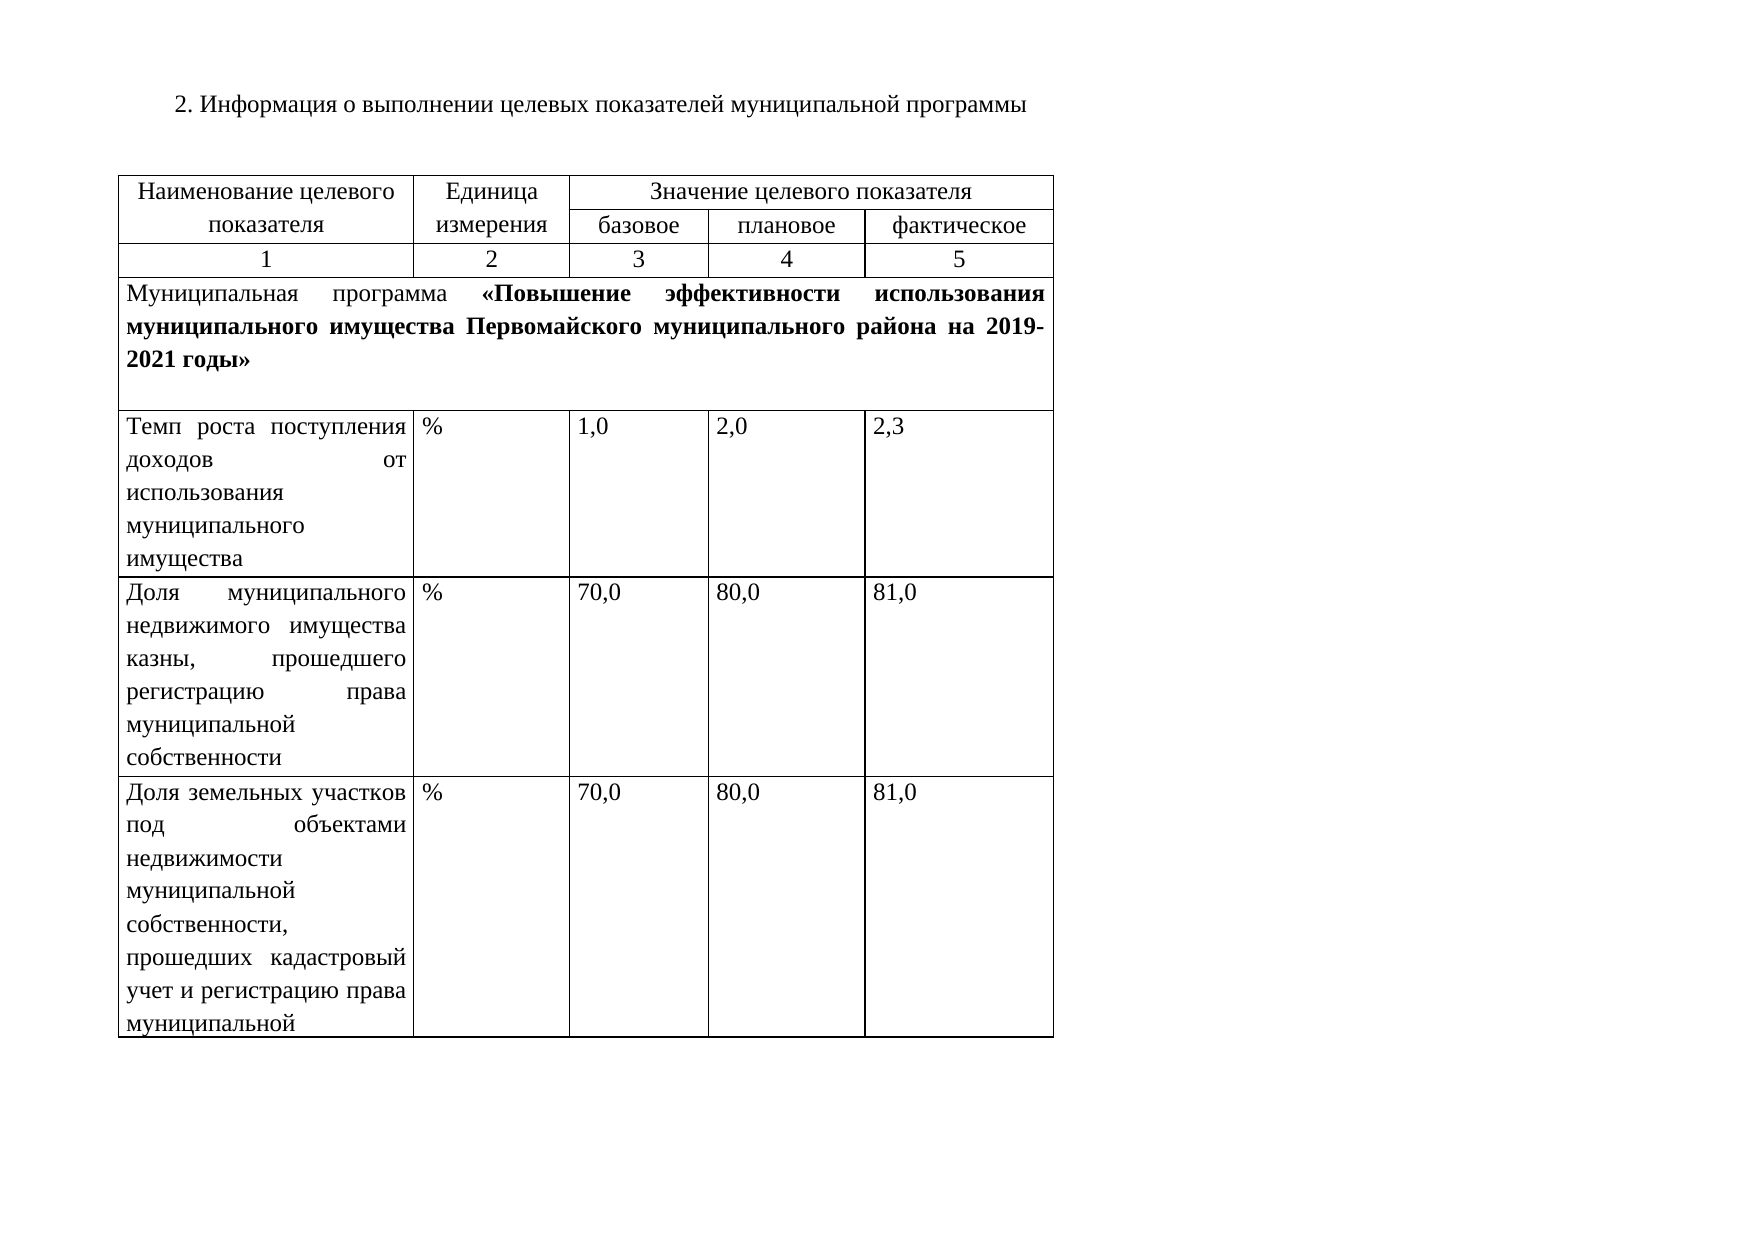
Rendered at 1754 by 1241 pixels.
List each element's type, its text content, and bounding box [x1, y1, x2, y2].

table_cell % [414, 411, 569, 576]
table_cell плановое [709, 210, 864, 243]
table_cell % [414, 578, 569, 776]
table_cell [119, 777, 413, 1036]
table_cell 1 [119, 244, 413, 277]
table_cell фактическое [866, 210, 1053, 243]
table_cell 2,0 [709, 411, 864, 576]
table_cell Темп роста поступления доходов от использования муниципального имущества [119, 411, 413, 576]
table_cell 81,0 [866, 578, 1053, 776]
table_cell 1,0 [570, 411, 708, 576]
table_header Значение целевого показателя [570, 176, 1053, 209]
table_cell % [414, 777, 569, 1036]
table_cell 4 [709, 244, 864, 277]
table_cell 70,0 [570, 578, 708, 776]
table_cell 2,3 [866, 411, 1053, 576]
table_cell Муниципальная программа «Повышение эффективности использования муниципального имущества Первомайского муниципального района на 2019-2021 годы» [119, 278, 1053, 410]
table_header Единица измерения [414, 176, 569, 243]
table_cell 80,0 [709, 578, 864, 776]
table_cell 81,0 [866, 777, 1053, 1036]
table_cell базовое [570, 210, 708, 243]
table_header Наименование целевого показателя [119, 176, 413, 243]
text 2. Информация о выполнении целевых показателей муниципальной программы [118, 89, 1636, 117]
table_cell Доля муниципального недвижимого имущества казны, прошедшего регистрацию права муниципальной собственности [119, 578, 413, 776]
table_cell 70,0 [570, 777, 708, 1036]
table_cell 5 [866, 244, 1053, 277]
table_cell 3 [570, 244, 708, 277]
table_cell 2 [414, 244, 569, 277]
table_cell 80,0 [709, 777, 864, 1036]
